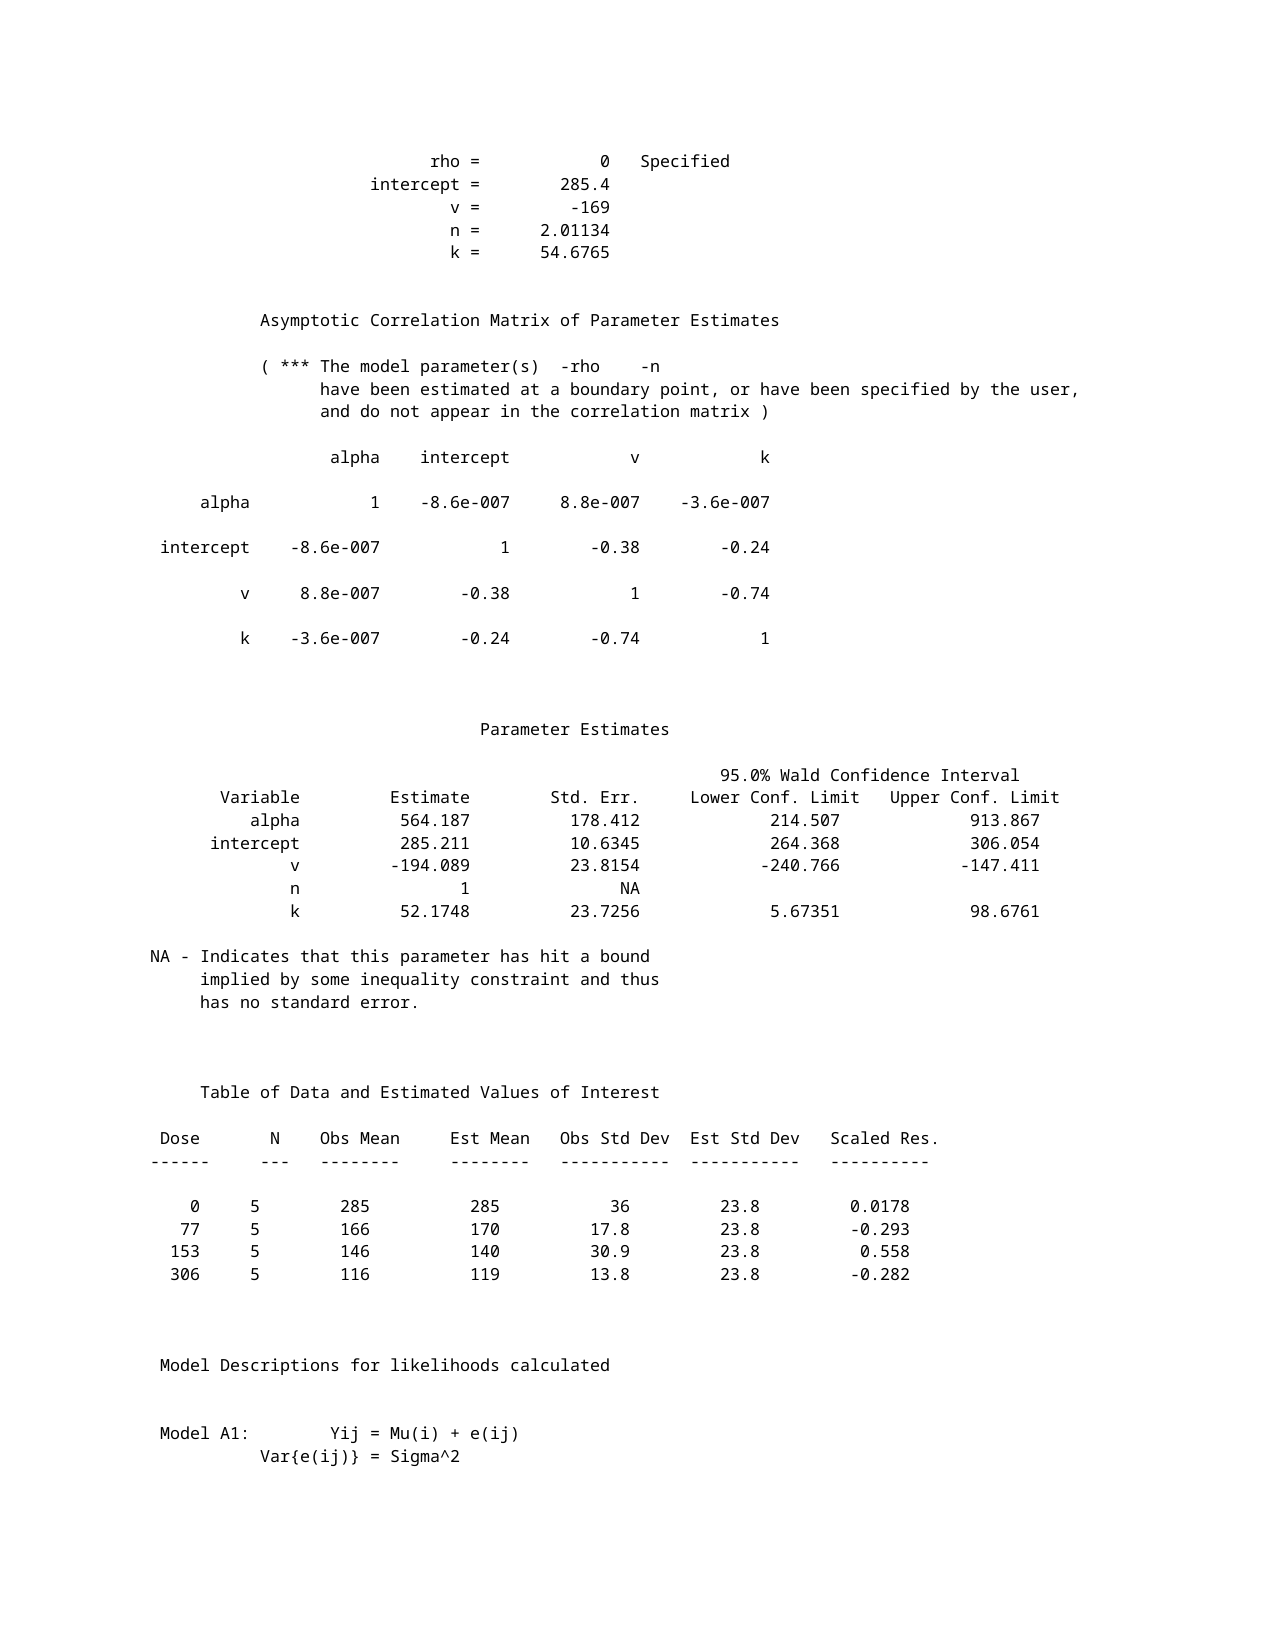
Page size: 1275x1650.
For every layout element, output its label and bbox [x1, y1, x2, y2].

text [150, 150, 1125, 1490]
